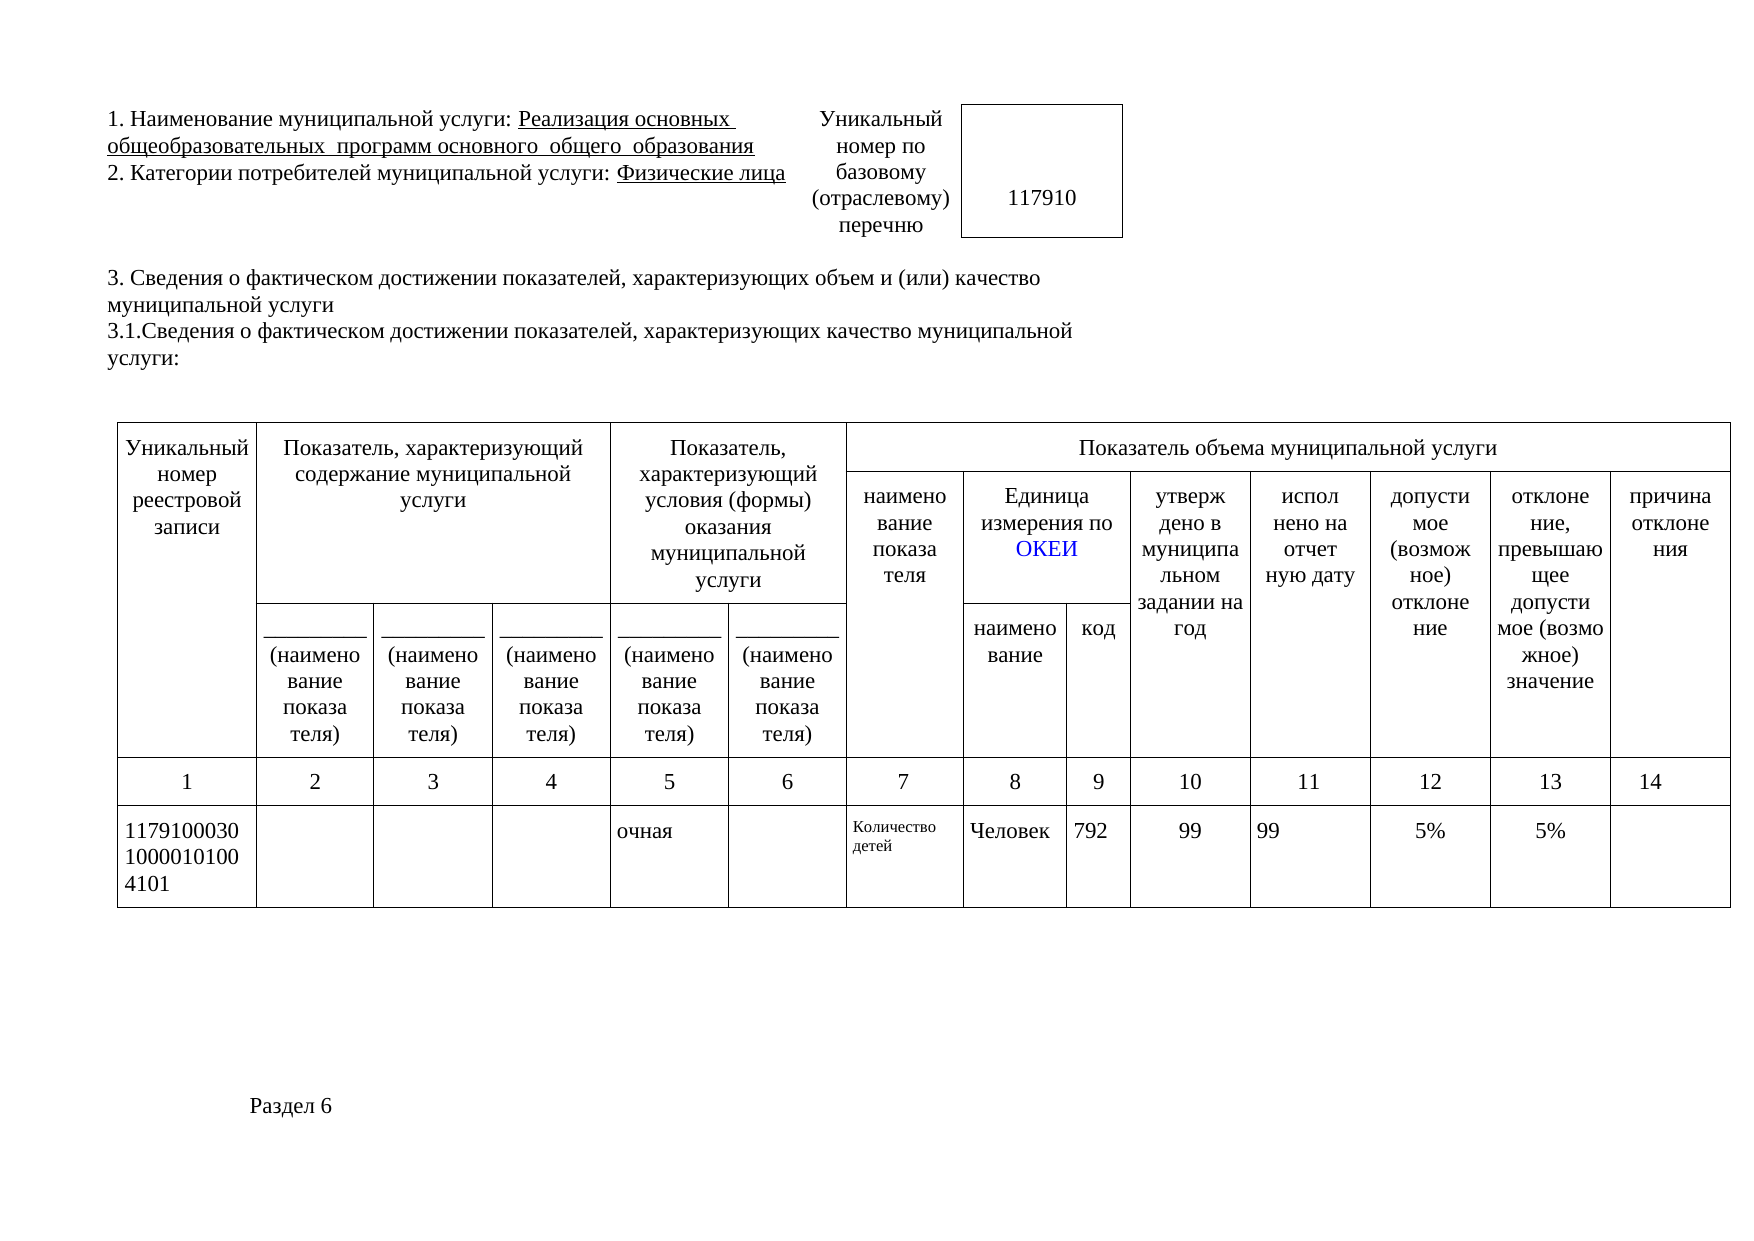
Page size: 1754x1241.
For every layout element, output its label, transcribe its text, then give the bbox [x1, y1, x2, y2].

table_cell [374, 806, 492, 907]
table_cell _________(наимено вание показа теля) [611, 604, 728, 757]
table_cell 117910003010000101004101 [118, 806, 256, 907]
table_header Показатель объема муниципальной услуги [847, 423, 1730, 471]
table_cell Человек [964, 806, 1066, 907]
table_cell 99 [1131, 806, 1250, 907]
table_cell _________(наимено вание показа теля) [729, 604, 846, 757]
table_cell допусти мое (возмож ное) отклоне ние [1371, 472, 1490, 757]
table_cell 3.1.Сведения о фактическом достижении показателей, характеризующих качество муниципальной услуги: [96, 317, 1122, 370]
table_cell 9 [1067, 758, 1130, 805]
table_header Уникальный номер реестровой записи [118, 423, 256, 757]
table_cell 14 [1611, 758, 1730, 805]
table_cell код [1067, 604, 1130, 757]
table_cell _________(наимено вание показа теля) [257, 604, 373, 757]
table_cell 2. Категории потребителей муниципальной услуги: Физические лица [96, 158, 800, 237]
table_cell 1 [118, 758, 256, 805]
table_cell [729, 806, 846, 907]
table_header 117910 [962, 105, 1122, 237]
table_cell 5 [611, 758, 728, 805]
table_cell причина отклоне ния [1611, 472, 1730, 757]
table_cell 6 [729, 758, 846, 805]
table_cell 3. Сведения о фактическом достижении показателей, характеризующих объем и (или) качество муниципальной услуги [96, 237, 1122, 317]
table_cell 8 [964, 758, 1066, 805]
table_cell 5% [1371, 806, 1490, 907]
table_cell [493, 806, 610, 907]
table_header Показатель, характеризующий условия (формы) оказания муниципальной услуги [611, 423, 846, 603]
table_cell 792 [1067, 806, 1130, 907]
table_cell 99 [1251, 806, 1370, 907]
table_cell _________(наимено вание показа теля) [374, 604, 492, 757]
table_header 1. Наименование муниципальной услуги: Реализация основных общеобразовательных программ основного общего образования [96, 104, 800, 158]
table_cell наимено вание [964, 604, 1066, 757]
table_cell 7 [847, 758, 963, 805]
table_cell Единица измерения по ОКЕИ [964, 472, 1130, 603]
table_cell утверж дено в муниципальном задании на год [1131, 472, 1250, 757]
table_cell [257, 806, 373, 907]
table_cell 12 [1371, 758, 1490, 805]
table_header Уникальный номер по базовому (отраслевому) перечню [800, 104, 961, 237]
table_cell 3 [374, 758, 492, 805]
table_cell [1611, 806, 1730, 907]
table_cell Количество детей [847, 806, 963, 907]
table_cell _________(наимено вание показа теля) [493, 604, 610, 757]
table_cell отклоне ние, превышающее допусти мое (возмо жное) значение [1491, 472, 1610, 757]
table_cell 4 [493, 758, 610, 805]
text Раздел 6 [118, 1092, 1636, 1118]
table_cell 10 [1131, 758, 1250, 805]
table_cell 5% [1491, 806, 1610, 907]
table_header Показатель, характеризующий содержание муниципальной услуги [257, 423, 610, 603]
table_cell 11 [1251, 758, 1370, 805]
table_cell очная [611, 806, 728, 907]
table_cell 2 [257, 758, 373, 805]
table_cell наимено вание показа теля [847, 472, 963, 757]
table_cell испол нено на отчет ную дату [1251, 472, 1370, 757]
table_cell 13 [1491, 758, 1610, 805]
